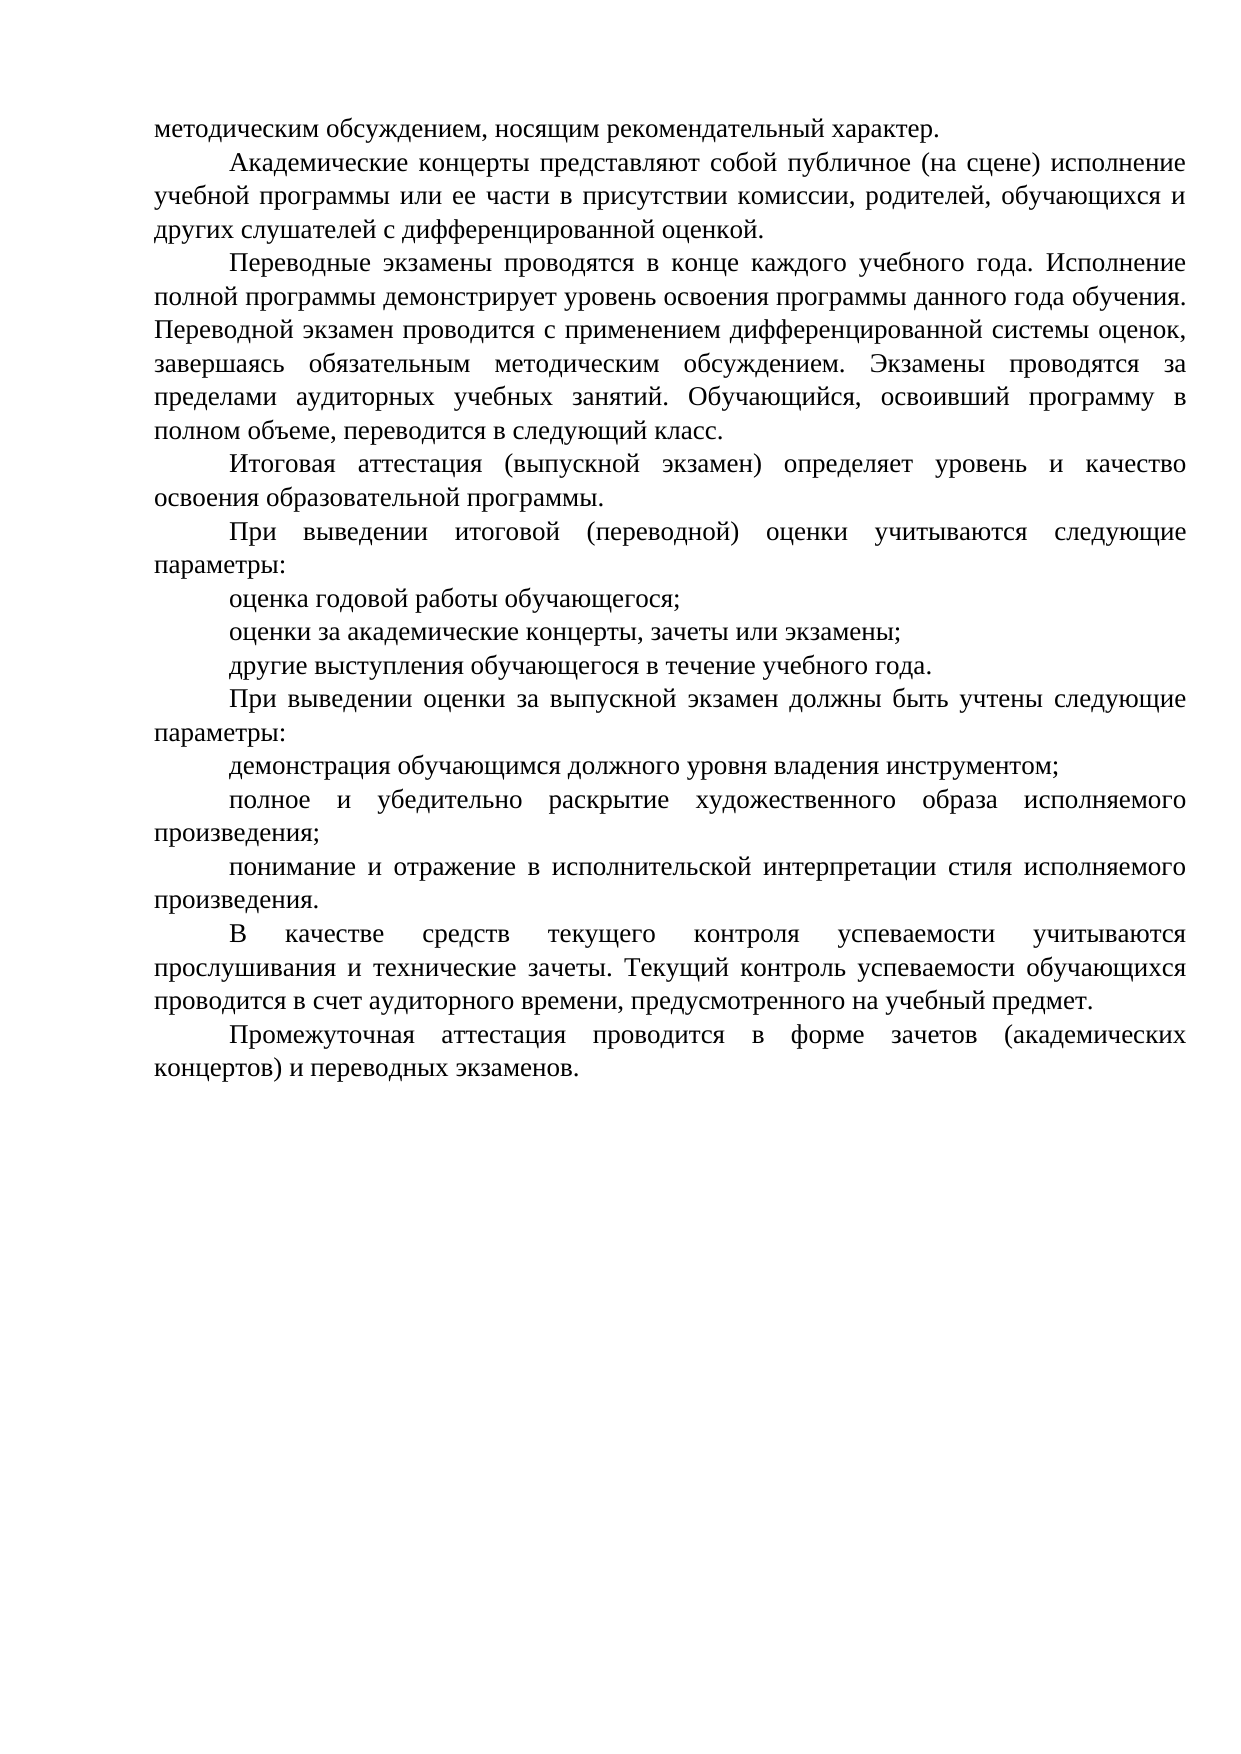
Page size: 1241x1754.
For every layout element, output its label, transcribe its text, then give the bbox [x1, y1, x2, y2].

text понимание и отражение в исполнительской интерпретации стиля исполняемого произведения. [154, 850, 1187, 915]
text Итоговая аттестация (выпускной экзамен) определяет уровень и качество освоения образовательной программы. [154, 447, 1187, 512]
text В качестве средств текущего контроля успеваемости учитываются прослушивания и технические зачеты. Текущий контроль успеваемости обучающихся проводится в счет аудиторного времени, предусмотренного на учебный предмет. [154, 917, 1187, 1015]
text Академические концерты представляют собой публичное (на сцене) исполнение учебной программы или ее части в присутствии комиссии, родителей, обучающихся и других слушателей с дифференцированной оценкой. [154, 146, 1187, 244]
text демонстрация обучающимся должного уровня владения инструментом; [154, 749, 1187, 781]
text Промежуточная аттестация проводится в форме зачетов (академических концертов) и переводных экзаменов. [154, 1018, 1187, 1082]
text При выведении итоговой (переводной) оценки учитываются следующие параметры: [154, 514, 1187, 579]
text При выведении оценки за выпускной экзамен должны быть учтены следующие параметры: [154, 682, 1187, 747]
text оценки за академические концерты, зачеты или экзамены; [154, 615, 1187, 646]
text другие выступления обучающегося в течение учебного года. [154, 649, 1187, 680]
text оценка годовой работы обучающегося; [154, 582, 1187, 613]
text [154, 112, 1187, 143]
text Переводные экзамены проводятся в конце каждого учебного года. Исполнение полной программы демонстрирует уровень освоения программы данного года обучения. Переводной экзамен проводится с применением дифференцированной системы оценок, завершаясь обязательным методическим обсуждением. Экзамены проводятся за пределами аудиторных учебных занятий. Обучающийся, освоивший программу в полном объеме, переводится в следующий класс. [154, 246, 1187, 445]
text полное и убедительно раскрытие художественного образа исполняемого произведения; [154, 783, 1187, 848]
